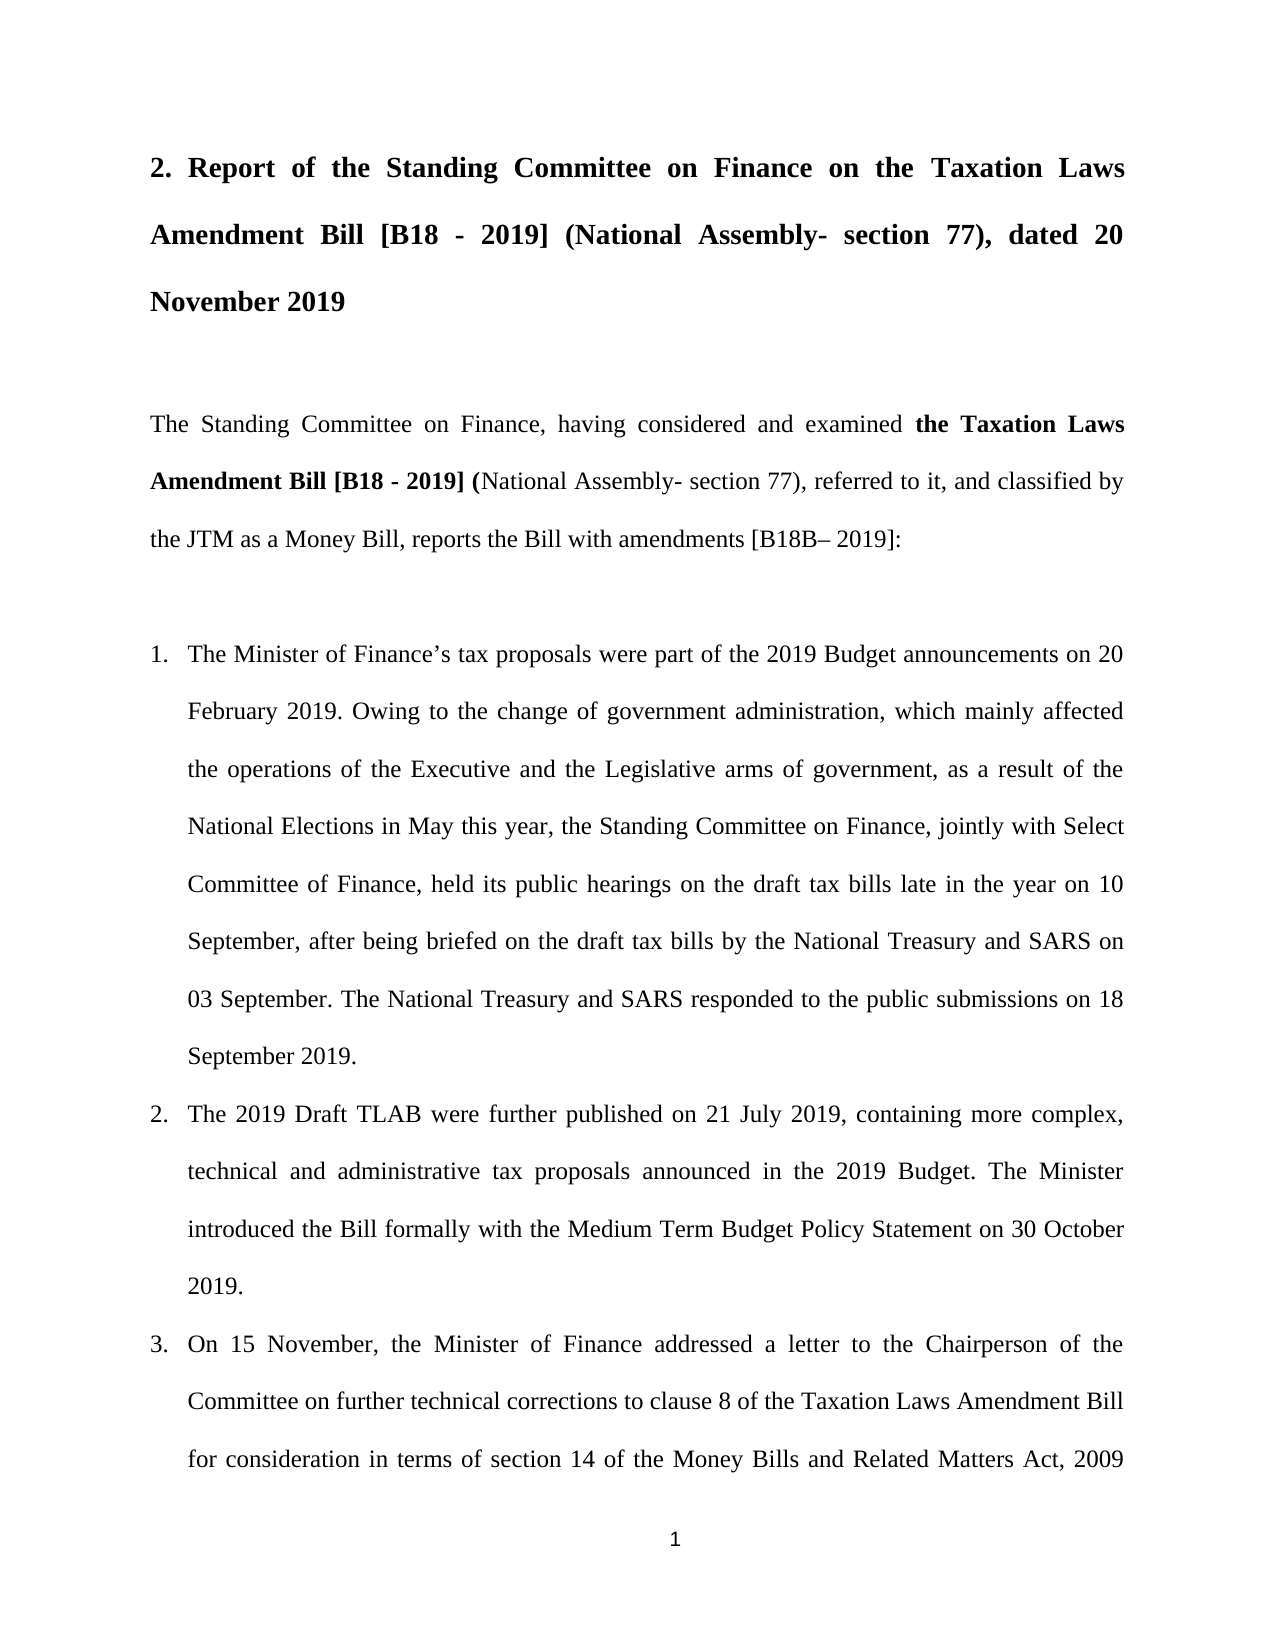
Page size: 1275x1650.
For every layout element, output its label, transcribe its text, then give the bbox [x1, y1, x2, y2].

list The 2019 Draft TLAB were further published on 21 July 2019, containing more complex, technical and administrative tax proposals announced in the 2019 Budget. The Minister introduced the Bill formally with the Medium Term Budget Policy Statement on 30 October 2019. [150, 1099, 1125, 1300]
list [150, 1329, 1125, 1472]
text 2. Report of the Standing Committee on Finance on the Taxation Laws Amendment Bill [B18 - 2019] (National Assembly- section 77), dated 20 November 2019 [150, 150, 1125, 318]
text The Standing Committee on Finance, having considered and examined the Taxation Laws Amendment Bill [B18 - 2019] (National Assembly- section 77), referred to it, and classified by the JTM as a Money Bill, reports the Bill with amendments [B18B– 2019]: [150, 409, 1125, 552]
list The Minister of Finance’s tax proposals were part of the 2019 Budget announcements on 20 February 2019. Owing to the change of government administration, which mainly affected the operations of the Executive and the Legislative arms of government, as a result of the National Elections in May this year, the Standing Committee on Finance, jointly with Select Committee of Finance, held its public hearings on the draft tax bills late in the year on 10 September, after being briefed on the draft tax bills by the National Treasury and SARS on 03 September. The National Treasury and SARS responded to the public submissions on 18 September 2019. [150, 639, 1125, 1070]
